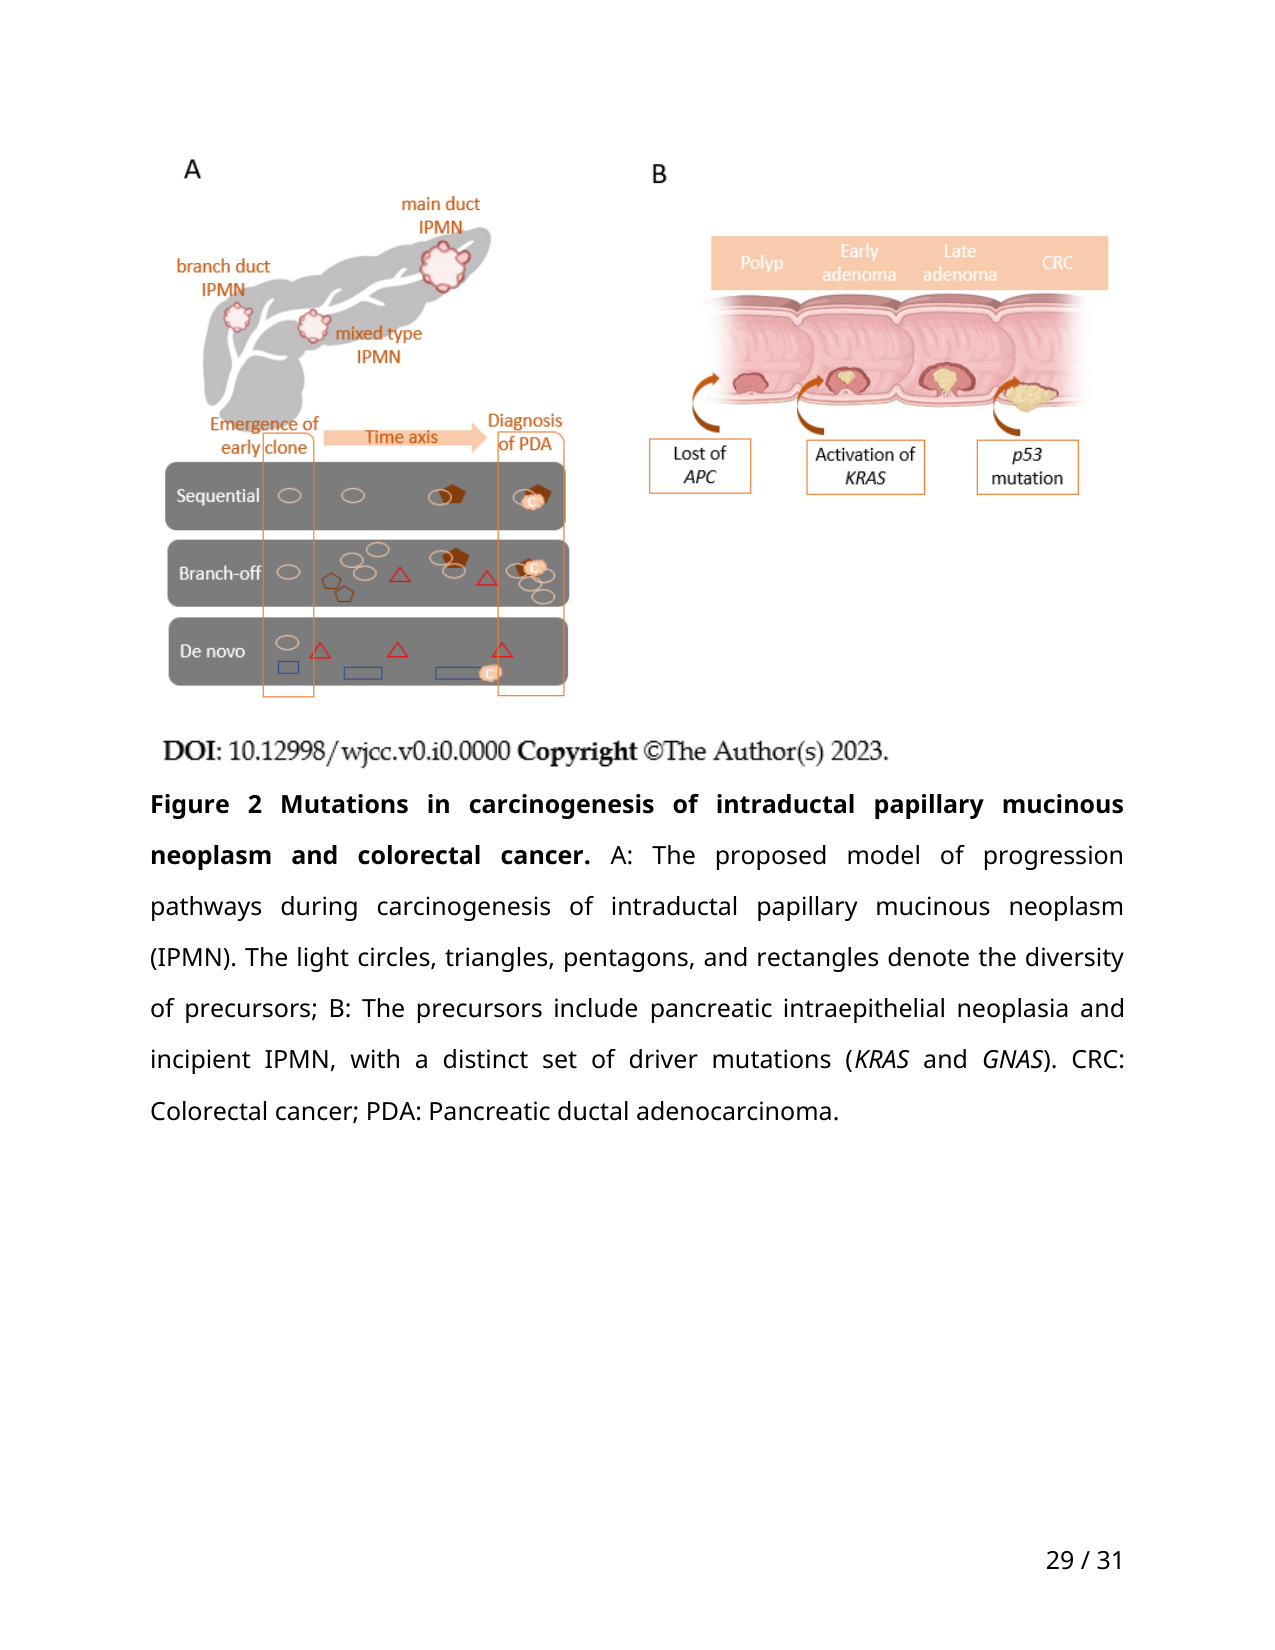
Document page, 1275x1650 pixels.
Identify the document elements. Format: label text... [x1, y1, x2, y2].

picture [150, 714, 978, 773]
text Figure 2 Mutations in carcinogenesis of intraductal papillary mucinous neoplasm and colorectal cancer. A: The proposed model of progression pathways during carcinogenesis of intraductal papillary mucinous neoplasm (IPMN). The light circles, triangles, pentagons, and rectangles denote the diversity of precursors; B: The precursors include pancreatic intraepithelial neoplasia and incipient IPMN, with a distinct set of driver mutations (KRAS and GNAS). CRC: Colorectal cancer; PDA: Pancreatic ductal adenocarcinoma. [150, 787, 1125, 1127]
picture [150, 150, 1125, 701]
